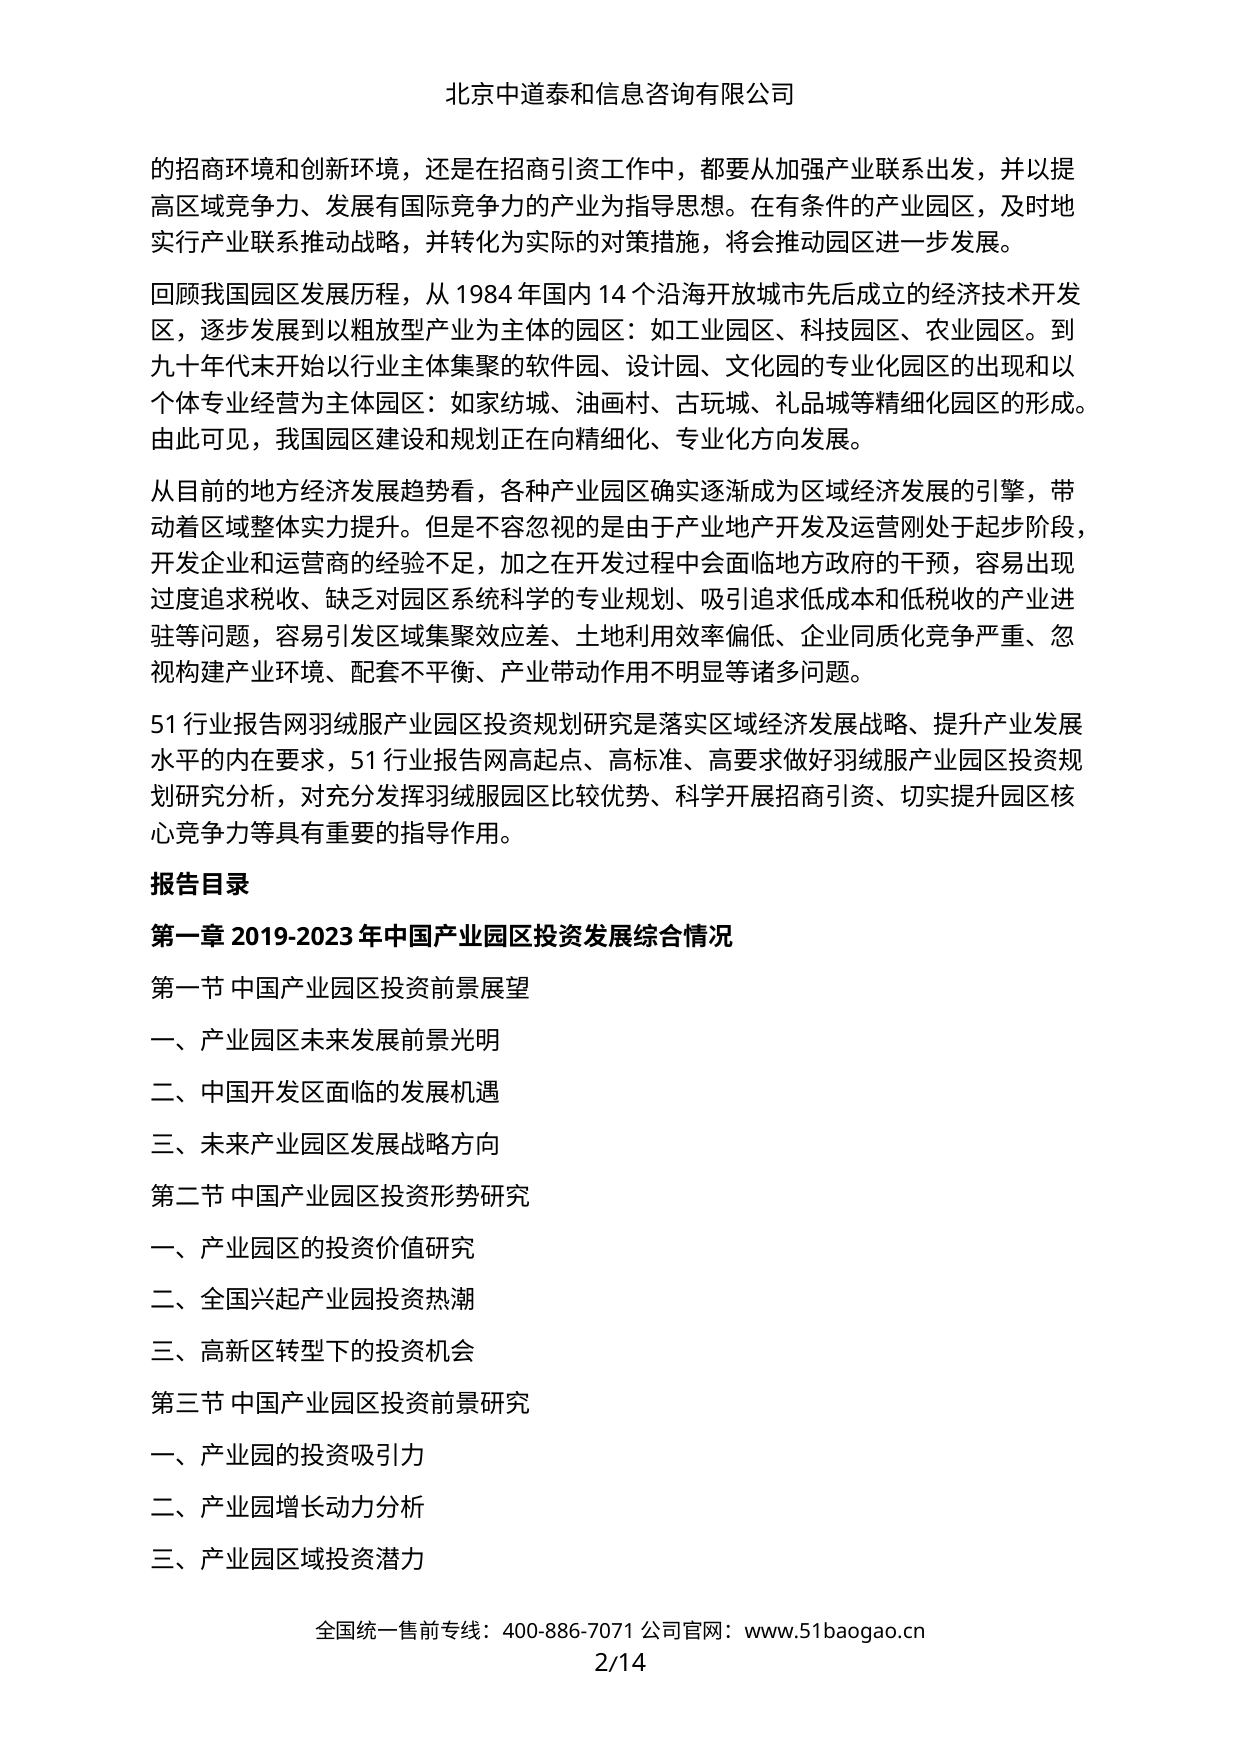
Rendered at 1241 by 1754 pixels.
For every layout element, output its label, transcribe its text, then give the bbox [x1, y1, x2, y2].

text 从目前的地方经济发展趋势看，各种产业园区确实逐渐成为区域经济发展的引擎，带动着区域整体实力提升。但是不容忽视的是由于产业地产开发及运营刚处于起步阶段，开发企业和运营商的经验不足，加之在开发过程中会面临地方政府的干预，容易出现过度追求税收、缺乏对园区系统科学的专业规划、吸引追求低成本和低税收的产业进驻等问题，容易引发区域集聚效应差、土地利用效率偏低、企业同质化竞争严重、忽视构建产业环境、配套不平衡、产业带动作用不明显等诸多问题。 [150, 471, 1090, 689]
text 第一章 2019-2023年中国产业园区投资发展综合情况 [150, 917, 1090, 953]
text 二、中国开发区面临的发展机遇 [150, 1072, 1090, 1109]
text 三、产业园区域投资潜力 [150, 1539, 1090, 1576]
text 二、全国兴起产业园投资热潮 [150, 1280, 1090, 1316]
text 回顾我国园区发展历程，从1984年国内14个沿海开放城市先后成立的经济技术开发区，逐步发展到以粗放型产业为主体的园区：如工业园区、科技园区、农业园区。到九十年代末开始以行业主体集聚的软件园、设计园、文化园的专业化园区的出现和以个体专业经营为主体园区：如家纺城、油画村、古玩城、礼品城等精细化园区的形成。由此可见，我国园区建设和规划正在向精细化、专业化方向发展。 [150, 274, 1090, 456]
text 一、产业园区未来发展前景光明 [150, 1021, 1090, 1057]
text 三、未来产业园区发展战略方向 [150, 1124, 1090, 1161]
text 三、高新区转型下的投资机会 [150, 1332, 1090, 1368]
text 第一节 中国产业园区投资前景展望 [150, 969, 1090, 1005]
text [150, 150, 1090, 259]
text 第三节 中国产业园区投资前景研究 [150, 1384, 1090, 1420]
text 一、产业园的投资吸引力 [150, 1436, 1090, 1472]
text 51行业报告网羽绒服产业园区投资规划研究是落实区域经济发展战略、提升产业发展水平的内在要求，51行业报告网高起点、高标准、高要求做好羽绒服产业园区投资规划研究分析，对充分发挥羽绒服园区比较优势、科学开展招商引资、切实提升园区核心竞争力等具有重要的指导作用。 [150, 704, 1090, 849]
text 一、产业园区的投资价值研究 [150, 1228, 1090, 1264]
text 第二节 中国产业园区投资形势研究 [150, 1176, 1090, 1212]
text 二、产业园增长动力分析 [150, 1487, 1090, 1524]
text 报告目录 [150, 865, 1090, 901]
